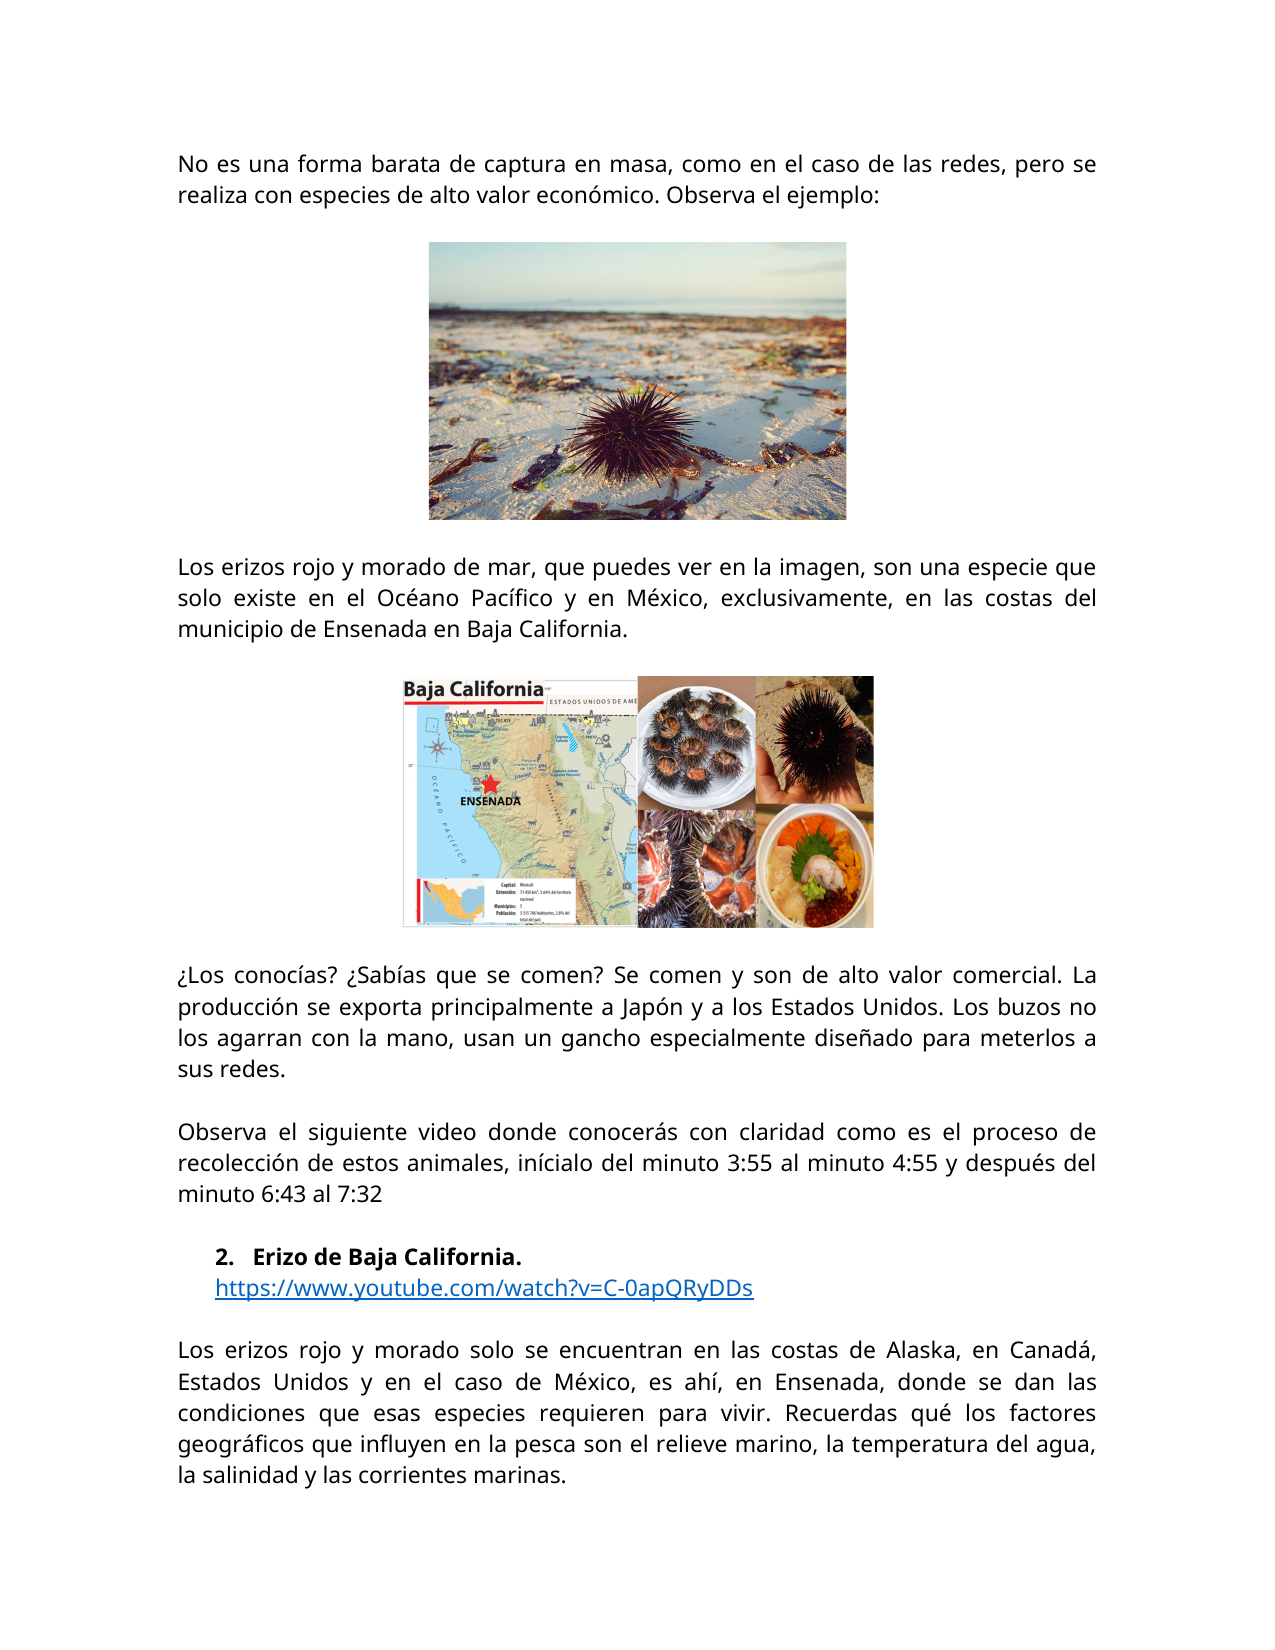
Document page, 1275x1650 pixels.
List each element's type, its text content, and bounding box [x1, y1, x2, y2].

list Observa el siguiente video donde conocerás con claridad como es el proceso de recolección de estos animales, inícialo del minuto 3:55 al minuto 4:55 y después del minuto 6:43 al 7:32 [177, 1115, 1098, 1209]
picture [401, 675, 874, 928]
picture [428, 241, 847, 520]
text https://www.youtube.com/watch?v=C-0apQRyDDs [215, 1272, 1098, 1303]
list Erizo de Baja California. [215, 1240, 1098, 1272]
list Los erizos rojo y morado de mar, que puedes ver en la imagen, son una especie que solo existe en el Océano Pacífico y en México, exclusivamente, en las costas del municipio de Ensenada en Baja California. [177, 551, 1098, 644]
list No es una forma barata de captura en masa, como en el caso de las redes, pero se realiza con especies de alto valor económico. Observa el ejemplo: [177, 148, 1098, 210]
list ¿Los conocías? ¿Sabías que se comen? Se comen y son de alto valor comercial. La producción se exporta principalmente a Japón y a los Estados Unidos. Los buzos no los agarran con la mano, usan un gancho especialmente diseñado para meterlos a sus redes. [177, 959, 1098, 1084]
list Los erizos rojo y morado solo se encuentran en las costas de Alaska, en Canadá, Estados Unidos y en el caso de México, es ahí, en Ensenada, donde se dan las condiciones que esas especies requieren para vivir. Recuerdas qué los factores geográficos que influyen en la pesca son el relieve marino, la temperatura del agua, la salinidad y las corrientes marinas. [177, 1334, 1098, 1490]
